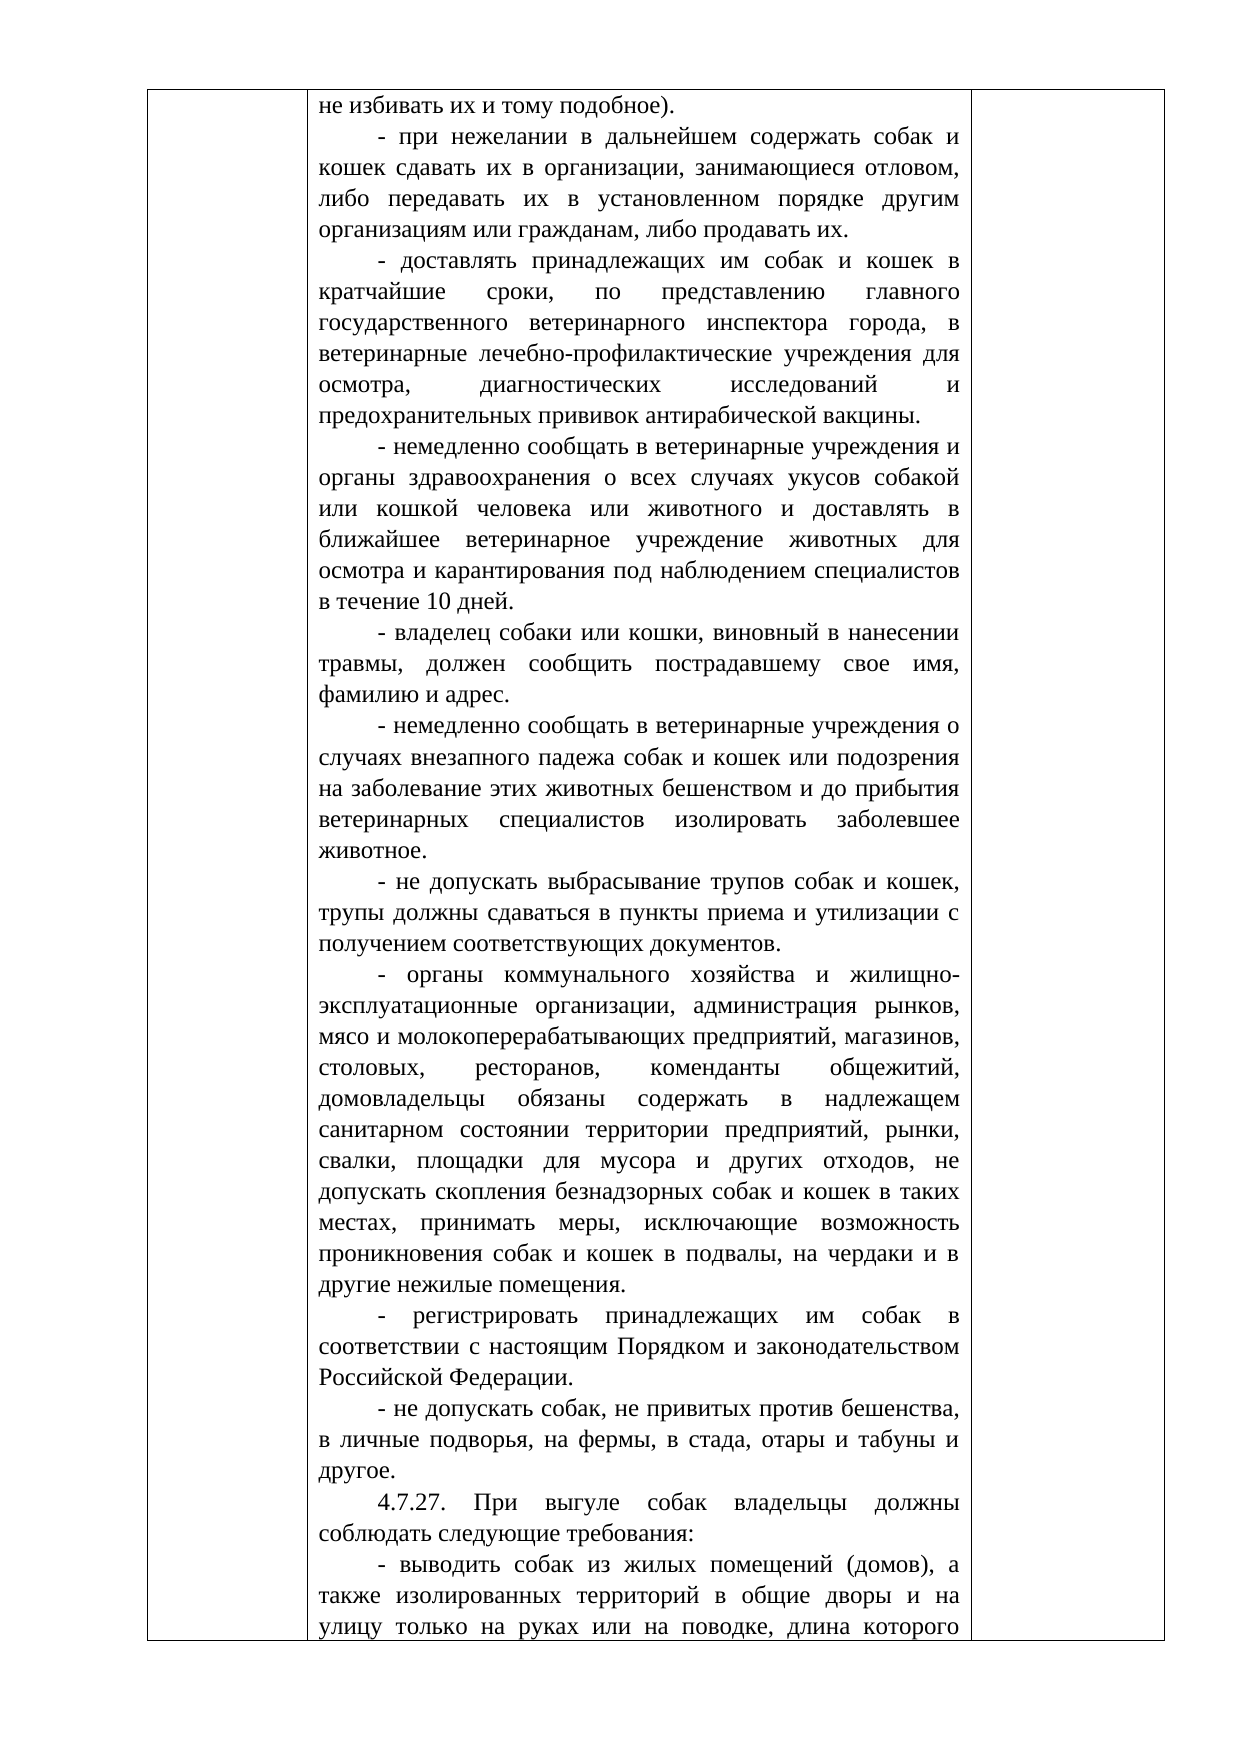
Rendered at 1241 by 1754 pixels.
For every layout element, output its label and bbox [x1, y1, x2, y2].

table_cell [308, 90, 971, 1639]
table_cell [972, 90, 1164, 1639]
table_cell [148, 90, 307, 1639]
